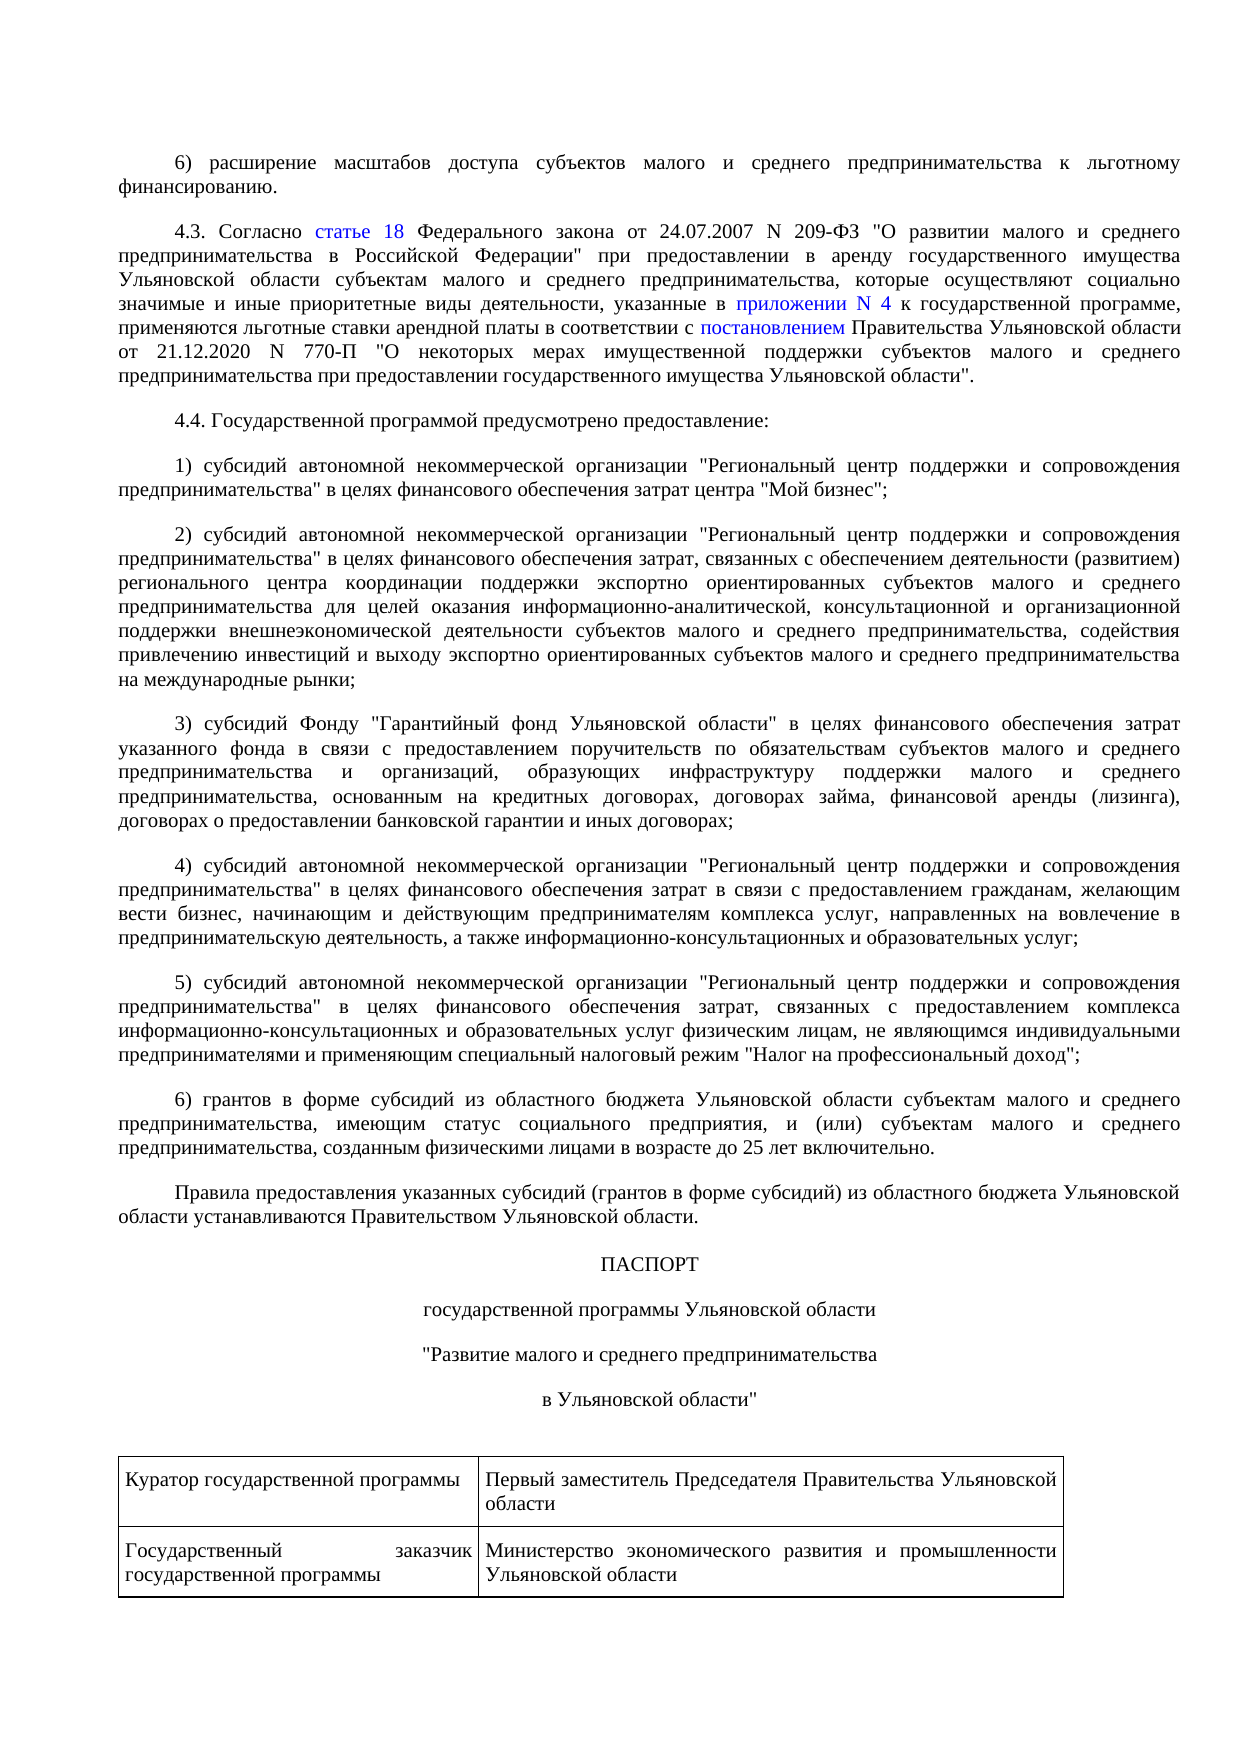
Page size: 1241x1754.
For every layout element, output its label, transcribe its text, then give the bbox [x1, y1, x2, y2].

text 1) субсидий автономной некоммерческой организации "Региональный центр поддержки и сопровождения предпринимательства" в целях финансового обеспечения затрат центра "Мой бизнес"; [118, 453, 1181, 501]
text 3) субсидий Фонду "Гарантийный фонд Ульяновской области" в целях финансового обеспечения затрат указанного фонда в связи с предоставлением поручительств по обязательствам субъектов малого и среднего предпринимательства и организаций, образующих инфраструктуру поддержки малого и среднего предпринимательства, основанным на кредитных договорах, договорах займа, финансовой аренды (лизинга), договорах о предоставлении банковской гарантии и иных договорах; [118, 711, 1181, 832]
text 4.4. Государственной программой предусмотрено предоставление: [118, 408, 1181, 432]
text 4) субсидий автономной некоммерческой организации "Региональный центр поддержки и сопровождения предпринимательства" в целях финансового обеспечения затрат в связи с предоставлением гражданам, желающим вести бизнес, начинающим и действующим предпринимателям комплекса услуг, направленных на вовлечение в предпринимательскую деятельность, а также информационно-консультационных и образовательных услуг; [118, 852, 1181, 949]
text в Ульяновской области" [118, 1387, 1181, 1411]
text 6) расширение масштабов доступа субъектов малого и среднего предпринимательства к льготному финансированию. [118, 150, 1181, 198]
text 5) субсидий автономной некоммерческой организации "Региональный центр поддержки и сопровождения предпринимательства" в целях финансового обеспечения затрат, связанных с предоставлением комплекса информационно-консультационных и образовательных услуг физическим лицам, не являющимся индивидуальными предпринимателями и применяющим специальный налоговый режим "Налог на профессиональный доход"; [118, 969, 1181, 1066]
table_header Первый заместитель Председателя Правительства Ульяновской области [479, 1457, 1063, 1526]
text Правила предоставления указанных субсидий (грантов в форме субсидий) из областного бюджета Ульяновской области устанавливаются Правительством Ульяновской области. [118, 1180, 1181, 1228]
text ПАСПОРТ [118, 1252, 1181, 1276]
text 4.3. Согласно статье 18 Федерального закона от 24.07.2007 N 209-ФЗ "О развитии малого и среднего предпринимательства в Российской Федерации" при предоставлении в аренду государственного имущества Ульяновской области субъектам малого и среднего предпринимательства, которые осуществляют социально значимые и иные приоритетные виды деятельности, указанные в приложении N 4 к государственной программе, применяются льготные ставки арендной платы в соответствии с постановлением Правительства Ульяновской области от 21.12.2020 N 770-П "О некоторых мерах имущественной поддержки субъектов малого и среднего предпринимательства при предоставлении государственного имущества Ульяновской области". [118, 219, 1181, 387]
table_cell Министерство экономического развития и промышленности Ульяновской области [479, 1527, 1063, 1596]
text "Развитие малого и среднего предпринимательства [118, 1342, 1181, 1366]
text государственной программы Ульяновской области [118, 1297, 1181, 1321]
text 6) грантов в форме субсидий из областного бюджета Ульяновской области субъектам малого и среднего предпринимательства, имеющим статус социального предприятия, и (или) субъектам малого и среднего предпринимательства, созданным физическими лицами в возрасте до 25 лет включительно. [118, 1087, 1181, 1159]
table_cell Государственный заказчик государственной программы [119, 1527, 478, 1596]
text 2) субсидий автономной некоммерческой организации "Региональный центр поддержки и сопровождения предпринимательства" в целях финансового обеспечения затрат, связанных с обеспечением деятельности (развитием) регионального центра координации поддержки экспортно ориентированных субъектов малого и среднего предпринимательства для целей оказания информационно-аналитической, консультационной и организационной поддержки внешнеэкономической деятельности субъектов малого и среднего предпринимательства, содействия привлечению инвестиций и выходу экспортно ориентированных субъектов малого и среднего предпринимательства на международные рынки; [118, 522, 1181, 691]
table_header Куратор государственной программы [119, 1457, 478, 1526]
